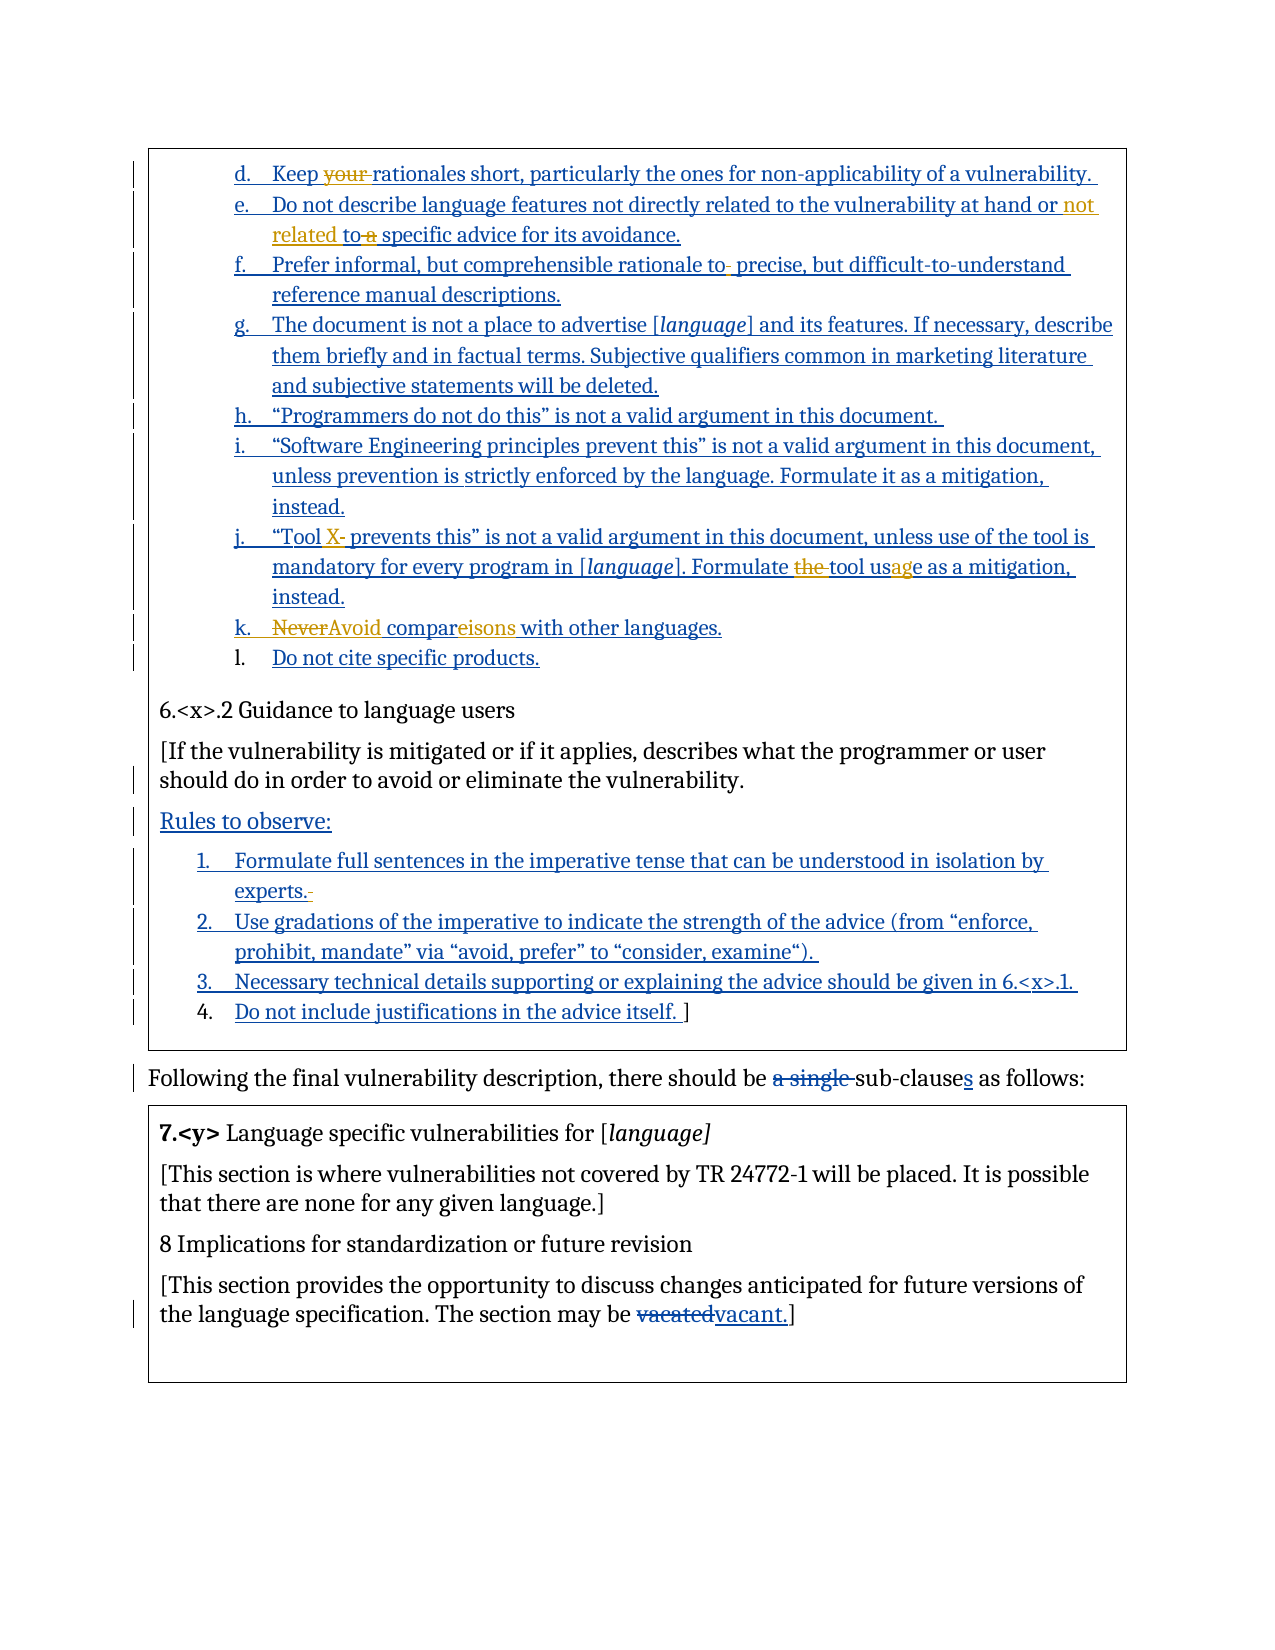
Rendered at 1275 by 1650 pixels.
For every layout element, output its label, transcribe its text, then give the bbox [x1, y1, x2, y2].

table_header 7.<y> Language specific vulnerabilities for [language] [This section is where vulnerabilities not covered by TR 24772-1 will be placed. It is possible that there are none for any given language.] 8 Implications for standardization or future revision [This section provides the opportunity to discuss changes anticipated for future versions of the language specification. The section may be ] [149, 1106, 1126, 1382]
text Following the final vulnerability description, there should be sub-clause as follows: [148, 1064, 1127, 1092]
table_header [149, 149, 1126, 1050]
